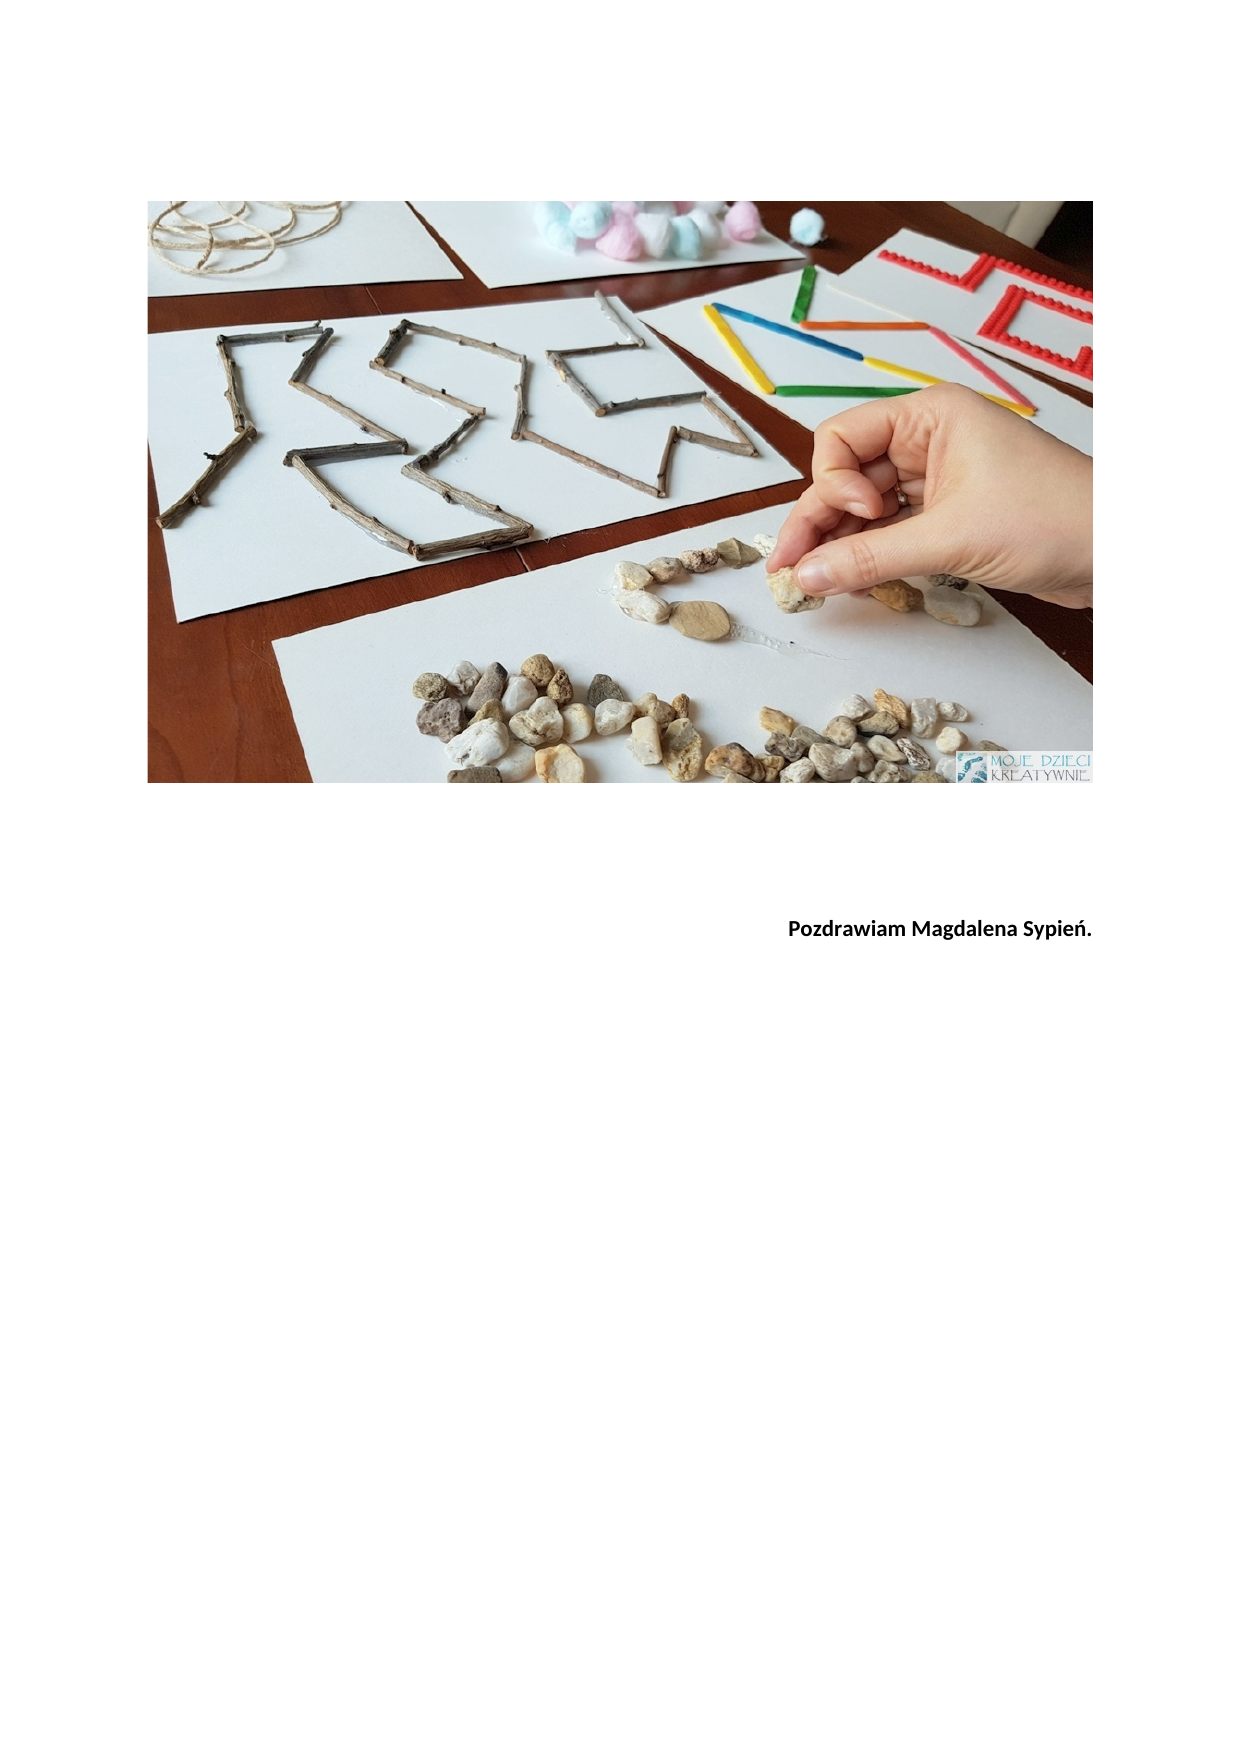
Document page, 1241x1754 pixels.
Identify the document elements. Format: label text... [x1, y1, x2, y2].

picture [147, 201, 1093, 783]
text Pozdrawiam Magdalena Sypień. [148, 914, 1093, 943]
